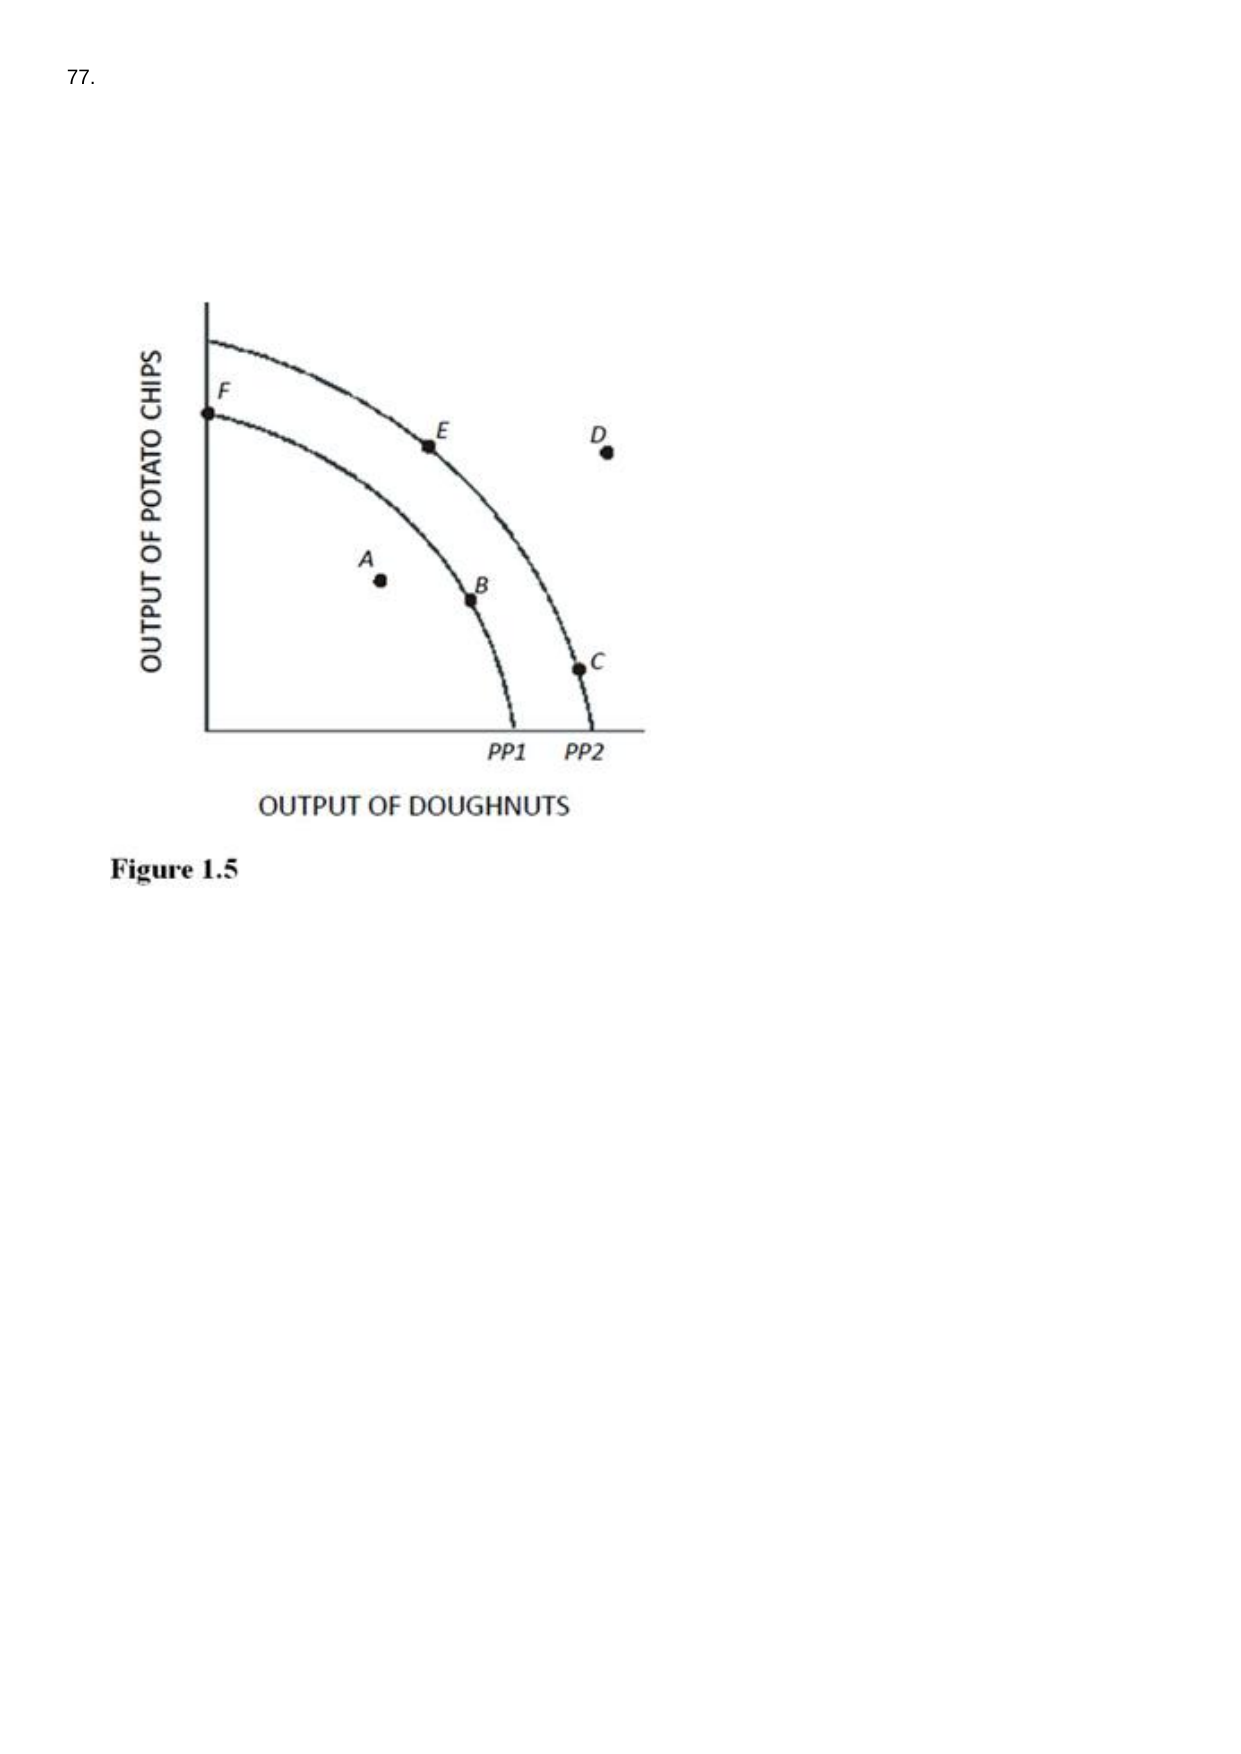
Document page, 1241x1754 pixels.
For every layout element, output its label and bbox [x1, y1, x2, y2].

picture [110, 301, 651, 888]
